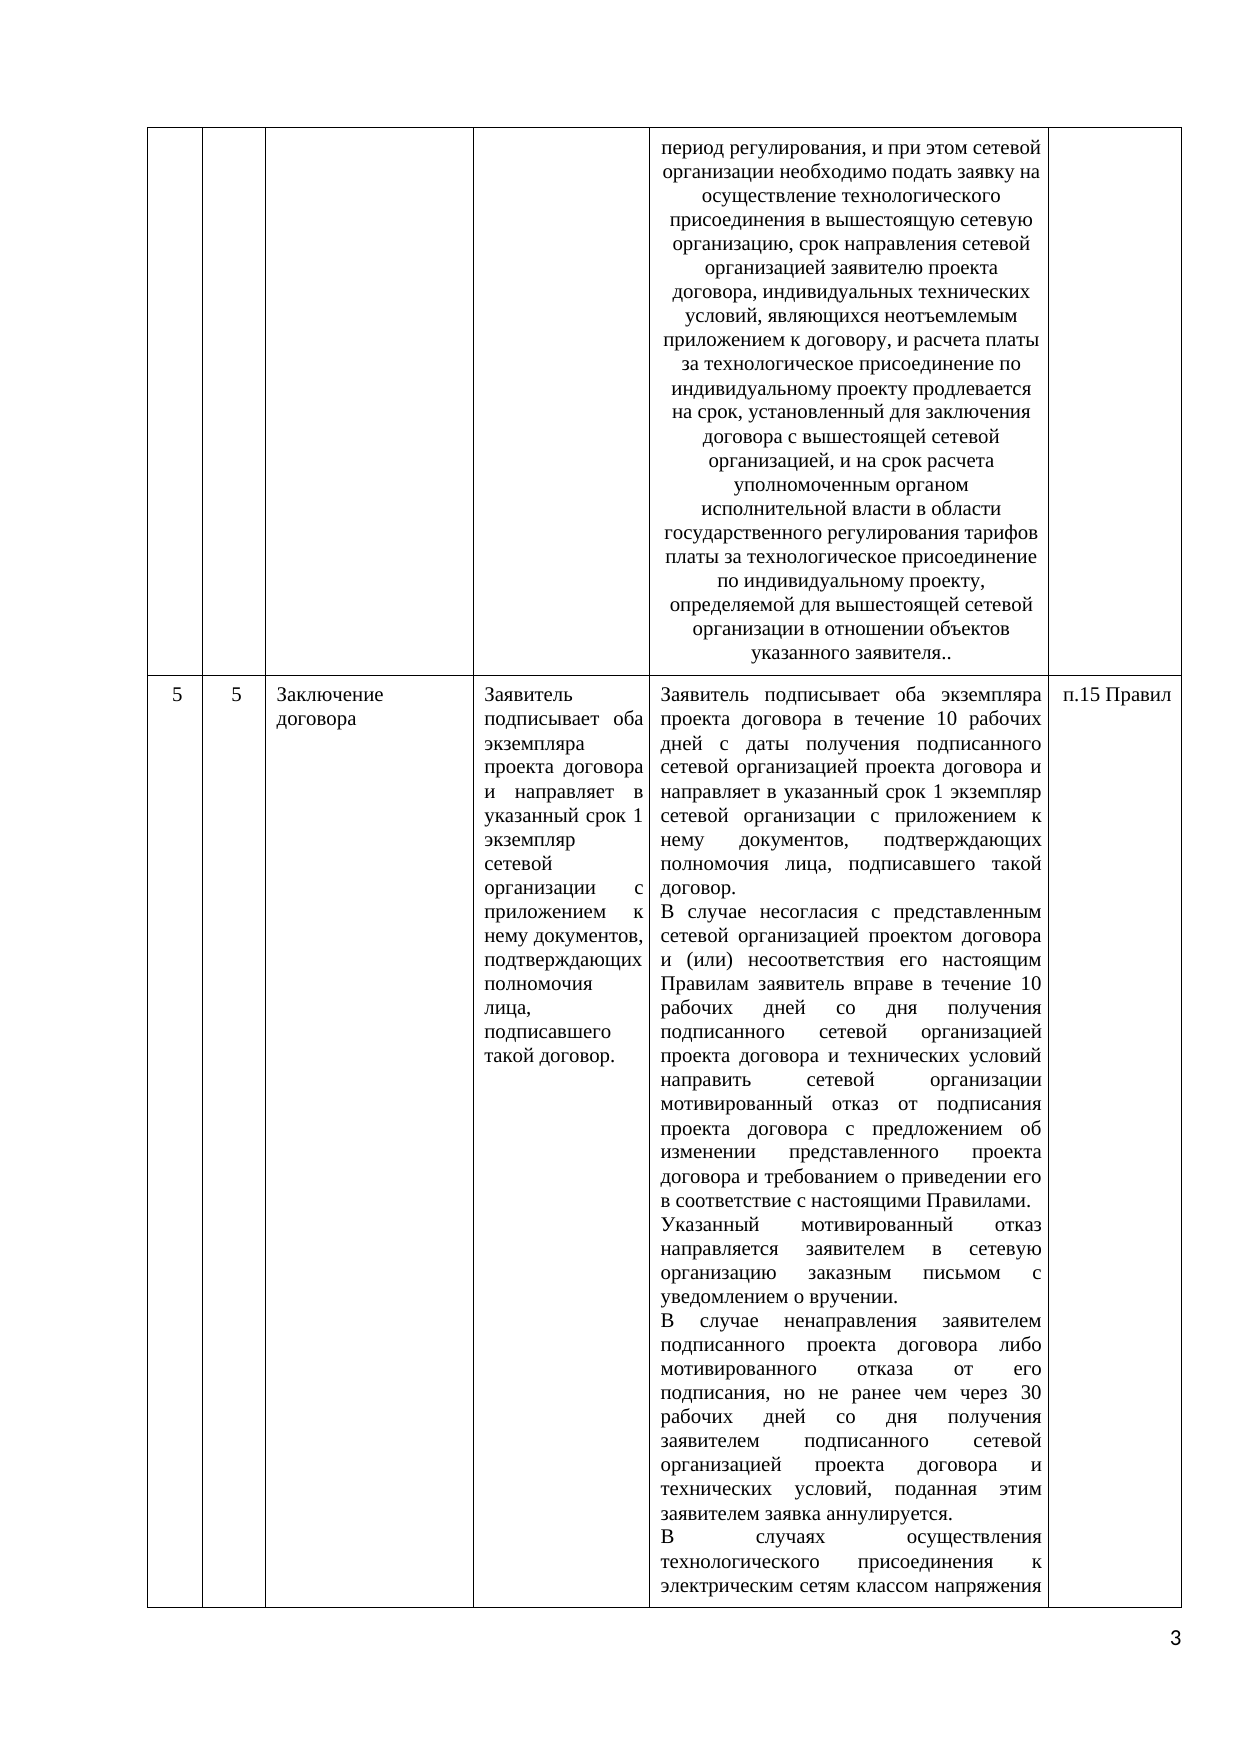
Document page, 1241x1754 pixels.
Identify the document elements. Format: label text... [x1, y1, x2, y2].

table_cell 5 [148, 676, 202, 1607]
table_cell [266, 128, 473, 675]
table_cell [1049, 128, 1181, 675]
table_cell 4 [203, 128, 265, 675]
table_cell п.15 Правил [1049, 676, 1181, 1607]
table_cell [474, 128, 649, 675]
table_cell 4 [148, 128, 202, 675]
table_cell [650, 676, 1048, 1607]
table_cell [474, 676, 649, 1607]
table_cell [650, 128, 1048, 675]
table_cell 5 [203, 676, 265, 1607]
table_cell Заключение договора [266, 676, 473, 1607]
